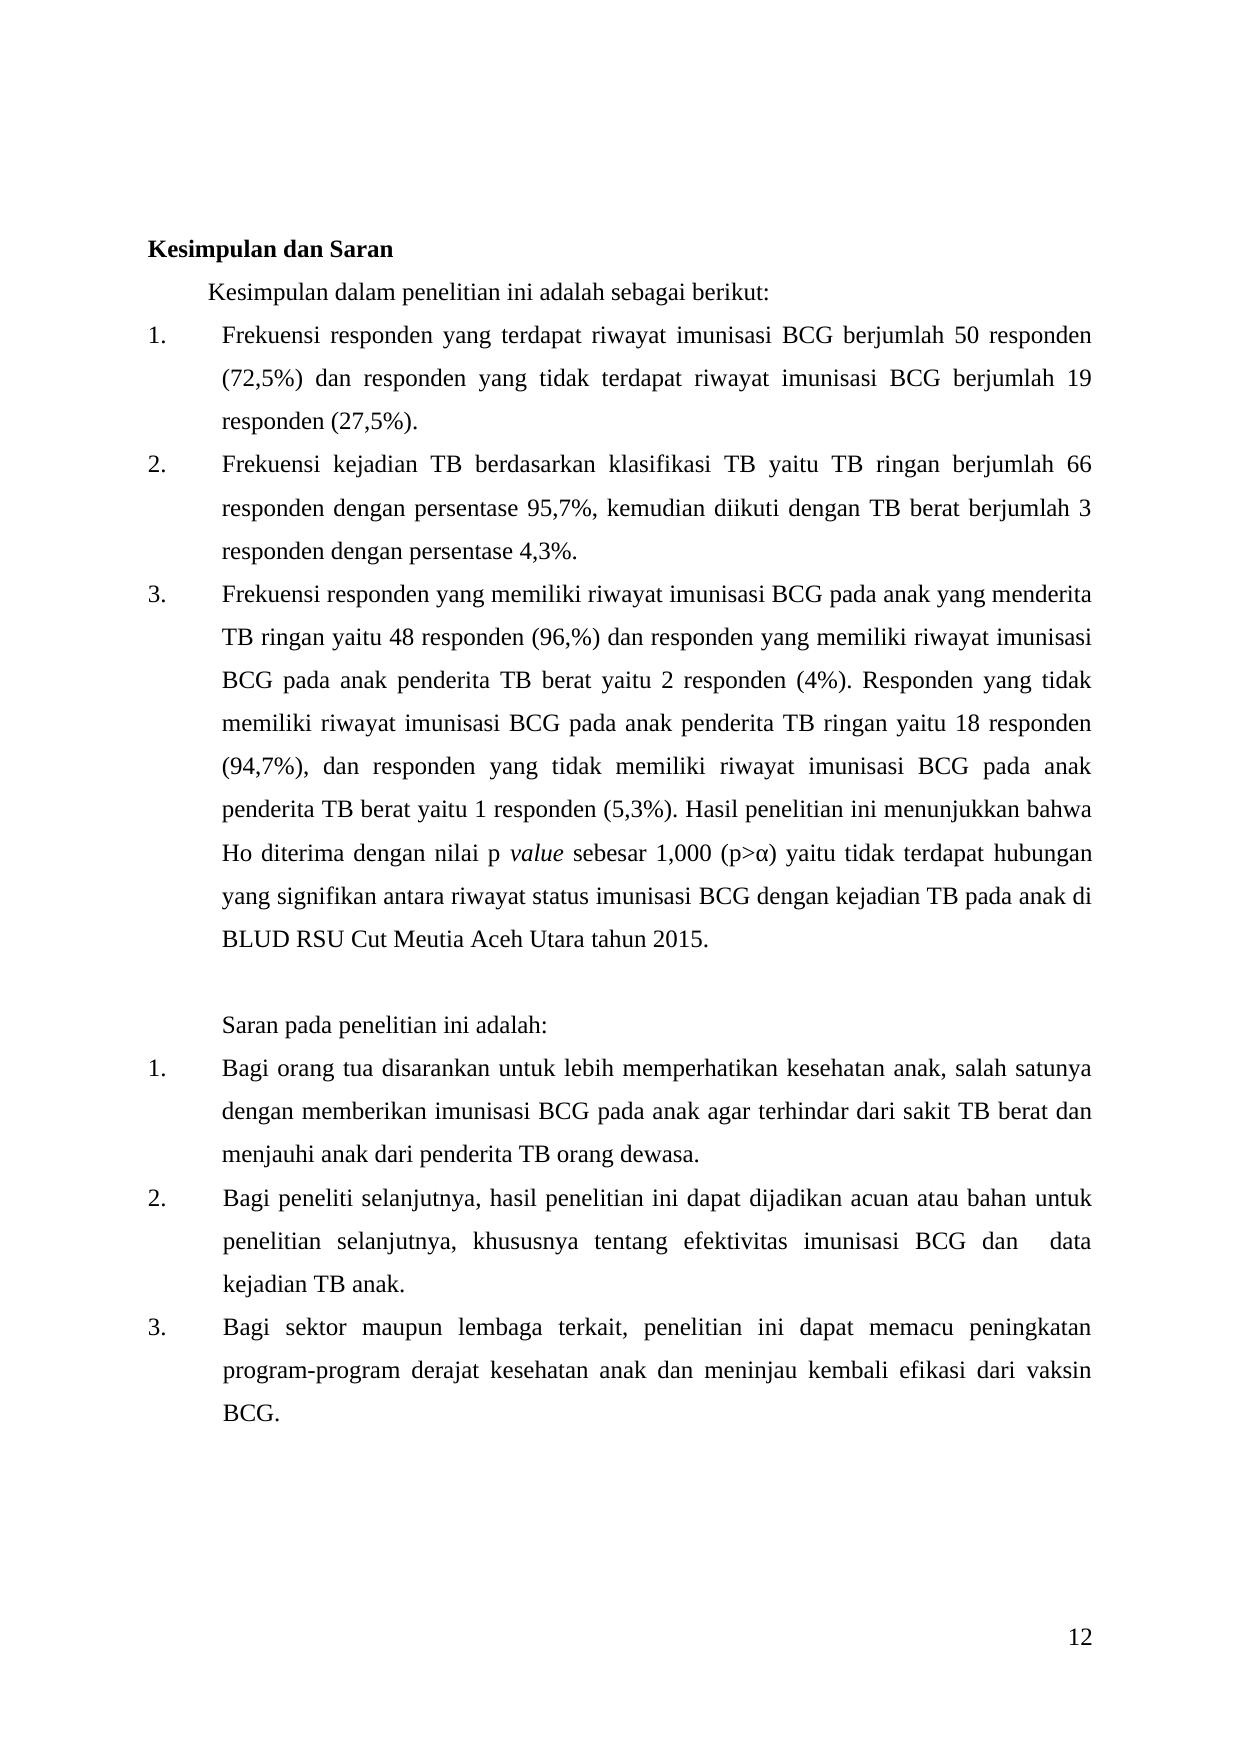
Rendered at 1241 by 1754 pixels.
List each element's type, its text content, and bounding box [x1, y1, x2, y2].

list Bagi peneliti selanjutnya, hasil penelitian ini dapat dijadikan acuan atau bahan untuk penelitian selanjutnya, khususnya tentang efektivitas imunisasi BCG dan data kejadian TB anak. [148, 1183, 1092, 1298]
list Bagi orang tua disarankan untuk lebih memperhatikan kesehatan anak, salah satunya dengan memberikan imunisasi BCG pada anak agar terhindar dari sakit TB berat dan menjauhi anak dari penderita TB orang dewasa. [148, 1053, 1092, 1168]
list Bagi sektor maupun lembaga terkait, penelitian ini dapat memacu peningkatan program-program derajat kesehatan anak dan meninjau kembali efikasi dari vaksin BCG. [148, 1312, 1092, 1427]
subtitle Kesimpulan dalam penelitian ini adalah sebagai berikut: [208, 277, 1092, 306]
list Frekuensi responden yang terdapat riwayat imunisasi BCG berjumlah 50 responden (72,5%) dan responden yang tidak terdapat riwayat imunisasi BCG berjumlah 19 responden (27,5%). [148, 320, 1092, 435]
list Frekuensi kejadian TB berdasarkan klasifikasi TB yaitu TB ringan berjumlah 66 responden dengan persentase 95,7%, kemudian diikuti dengan TB berat berjumlah 3 responden dengan persentase 4,3%. [148, 449, 1092, 564]
list Frekuensi responden yang memiliki riwayat imunisasi BCG pada anak yang menderita TB ringan yaitu 48 responden (96,%) dan responden yang memiliki riwayat imunisasi BCG pada anak penderita TB berat yaitu 2 responden (4%). Responden yang tidak memiliki riwayat imunisasi BCG pada anak penderita TB ringan yaitu 18 responden (94,7%), dan responden yang tidak memiliki riwayat imunisasi BCG pada anak penderita TB berat yaitu 1 responden (5,3%). Hasil penelitian ini menunjukkan bahwa Ho diterima dengan nilai p value sebesar 1,000 (p>α) yaitu tidak terdapat hubungan yang signifikan antara riwayat status imunisasi BCG dengan kejadian TB pada anak di BLUD RSU Cut Meutia Aceh Utara tahun 2015. [148, 579, 1092, 953]
text Kesimpulan dan Saran [148, 234, 1092, 263]
list Saran pada penelitian ini adalah: [222, 1010, 1092, 1039]
